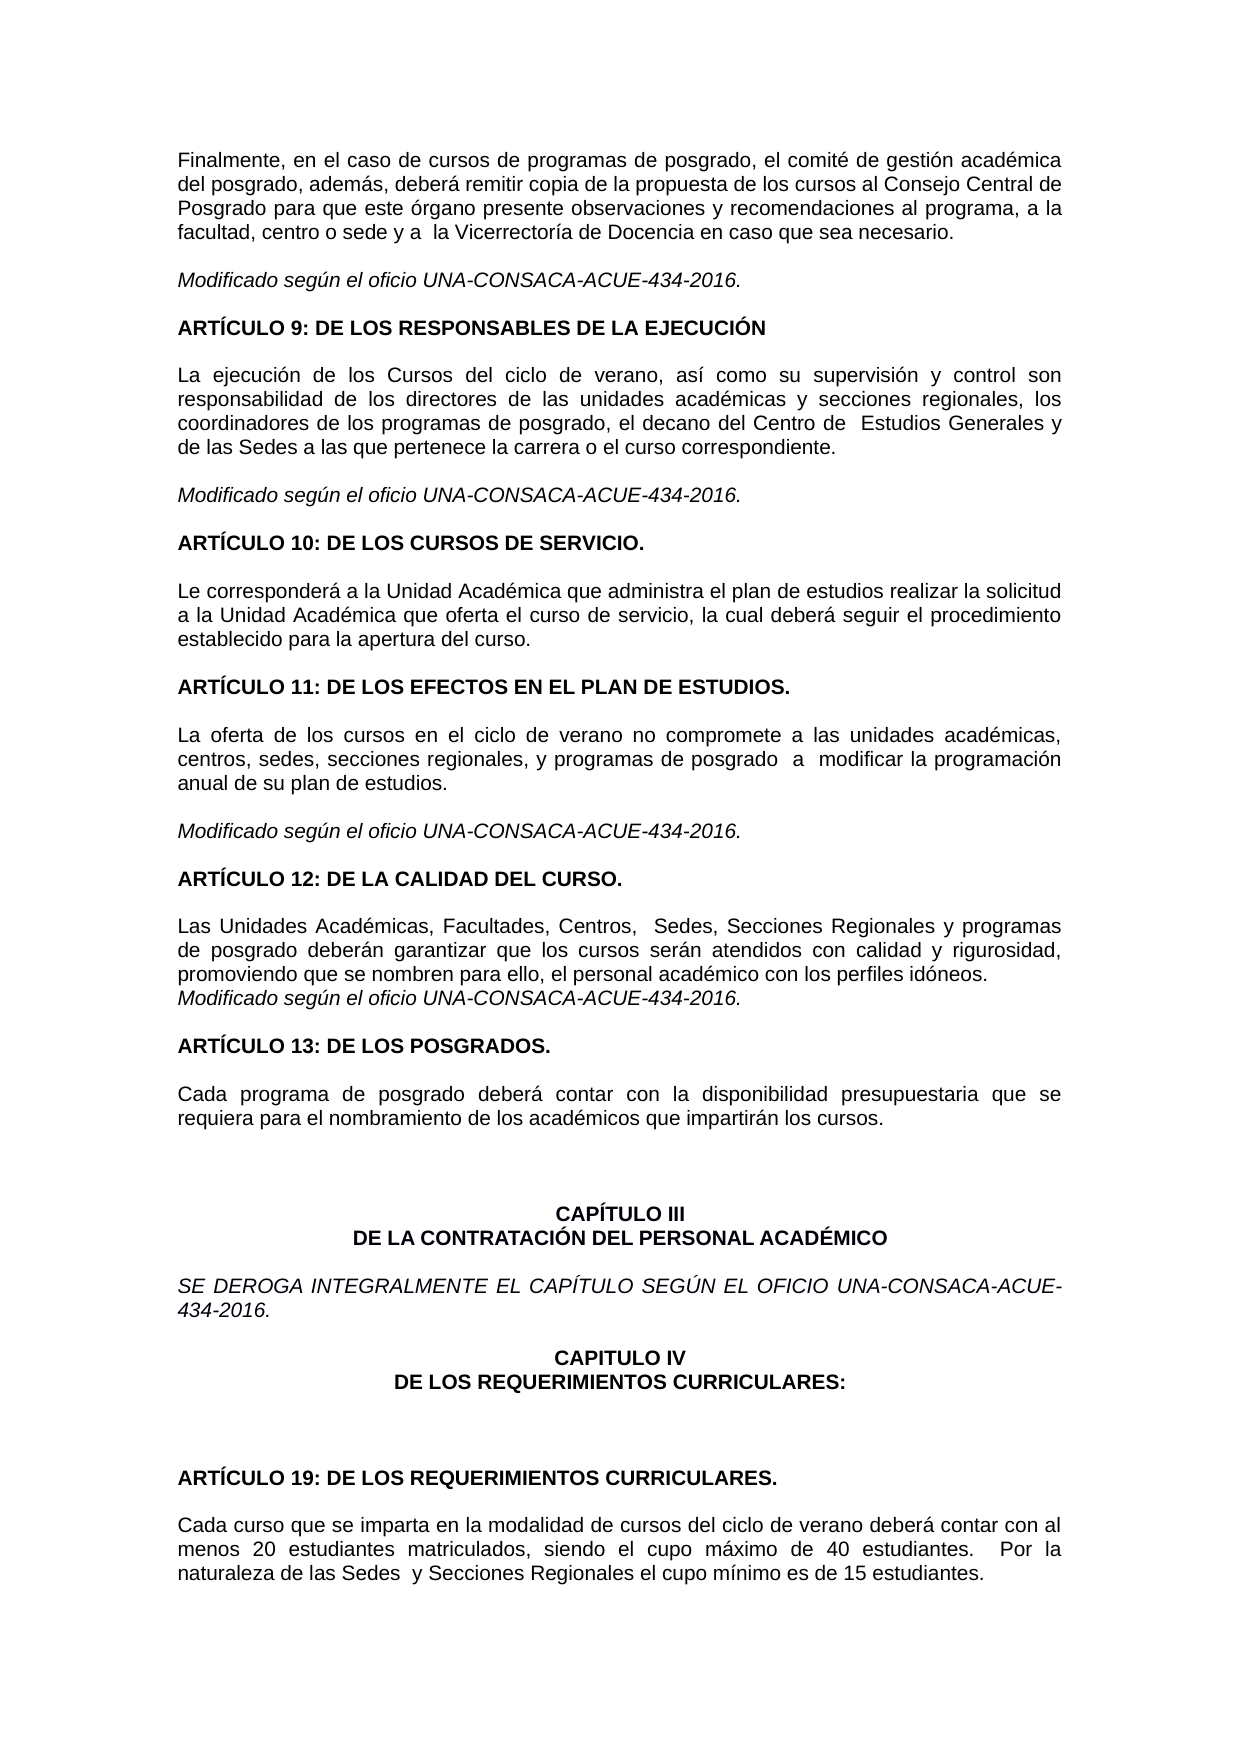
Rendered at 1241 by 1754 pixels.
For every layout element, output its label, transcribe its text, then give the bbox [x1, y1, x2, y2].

text Cada curso que se imparta en la modalidad de cursos del ciclo de verano deberá contar con al menos 20 estudiantes matriculados, siendo el cupo máximo de 40 estudiantes. Por la naturaleza de las Sedes y Secciones Regionales el cupo mínimo es de 15 estudiantes. [177, 1513, 1063, 1585]
text Finalmente, en el caso de cursos de programas de posgrado, el comité de gestión académica del posgrado, además, deberá remitir copia de la propuesta de los cursos al Consejo Central de Posgrado para que este órgano presente observaciones y recomendaciones al programa, a la facultad, centro o sede y a la Vicerrectoría de Docencia en caso que sea necesario. [177, 148, 1063, 243]
text CAPITULO IV [177, 1346, 1063, 1369]
text Modificado según el oficio UNA-CONSACA-ACUE-434-2016. [177, 818, 1063, 842]
text La oferta de los cursos en el ciclo de verano no compromete a las unidades académicas, centros, sedes, secciones regionales, y programas de posgrado a modificar la programación anual de su plan de estudios. [177, 723, 1063, 794]
text Cada programa de posgrado deberá contar con la disponibilidad presupuestaria que se requiera para el nombramiento de los académicos que impartirán los cursos. [177, 1082, 1063, 1130]
text Modificado según el oficio UNA-CONSACA-ACUE-434-2016. [177, 267, 1063, 291]
text ARTÍCULO 12: DE CURSO. [177, 866, 1063, 890]
text DE PERSONAL ACADÉMICO [177, 1226, 1063, 1250]
text ARTÍCULO 9: DE LOS RESPONSABLES DE [177, 315, 1063, 339]
text Modificado según el oficio UNA-CONSACA-ACUE-434-2016. [177, 986, 1063, 1010]
text ARTÍCULO 13: DE LOS POSGRADOS. [177, 1034, 1063, 1058]
text DE LOS REQUERIMIENTOS CURRICULARES: [177, 1369, 1063, 1393]
text La ejecución de los Cursos del ciclo de verano, así como su supervisión y control son responsabilidad de los directores de las unidades académicas y secciones regionales, los coordinadores de los programas de posgrado, el decano del Centro de Estudios Generales y de las Sedes a las que pertenece la carrera o el curso correspondiente. [177, 363, 1063, 459]
text Modificado según el oficio UNA-CONSACA-ACUE-434-2016. [177, 483, 1063, 507]
text ARTÍCULO 19: DE LOS REQUERIMIENTOS CURRICULARES. [177, 1465, 1063, 1489]
text CAPÍTULO III [177, 1202, 1063, 1226]
text SE DEROGA INTEGRALMENTE EL CAPÍTULO SEGÚN EL OFICIO UNA-CONSACA-ACUE-434-2016. [177, 1274, 1063, 1322]
text ARTÍCULO 11: DE LOS EFECTOS EN EL PLAN DE ESTUDIOS. [177, 675, 1063, 699]
text Las Unidades Académicas, Facultades, Centros, Sedes, Secciones Regionales y programas de posgrado deberán garantizar que los cursos serán atendidos con calidad y rigurosidad, promoviendo que se nombren para ello, el personal académico con los perfiles idóneos. [177, 914, 1063, 986]
text ARTÍCULO 10: DE LOS CURSOS DE SERVICIO. [177, 531, 1063, 555]
text Le corresponderá a que administra el plan de estudios realizar la solicitud a que oferta el curso de servicio, la cual deberá seguir el procedimiento establecido para la apertura del curso. [177, 579, 1063, 651]
